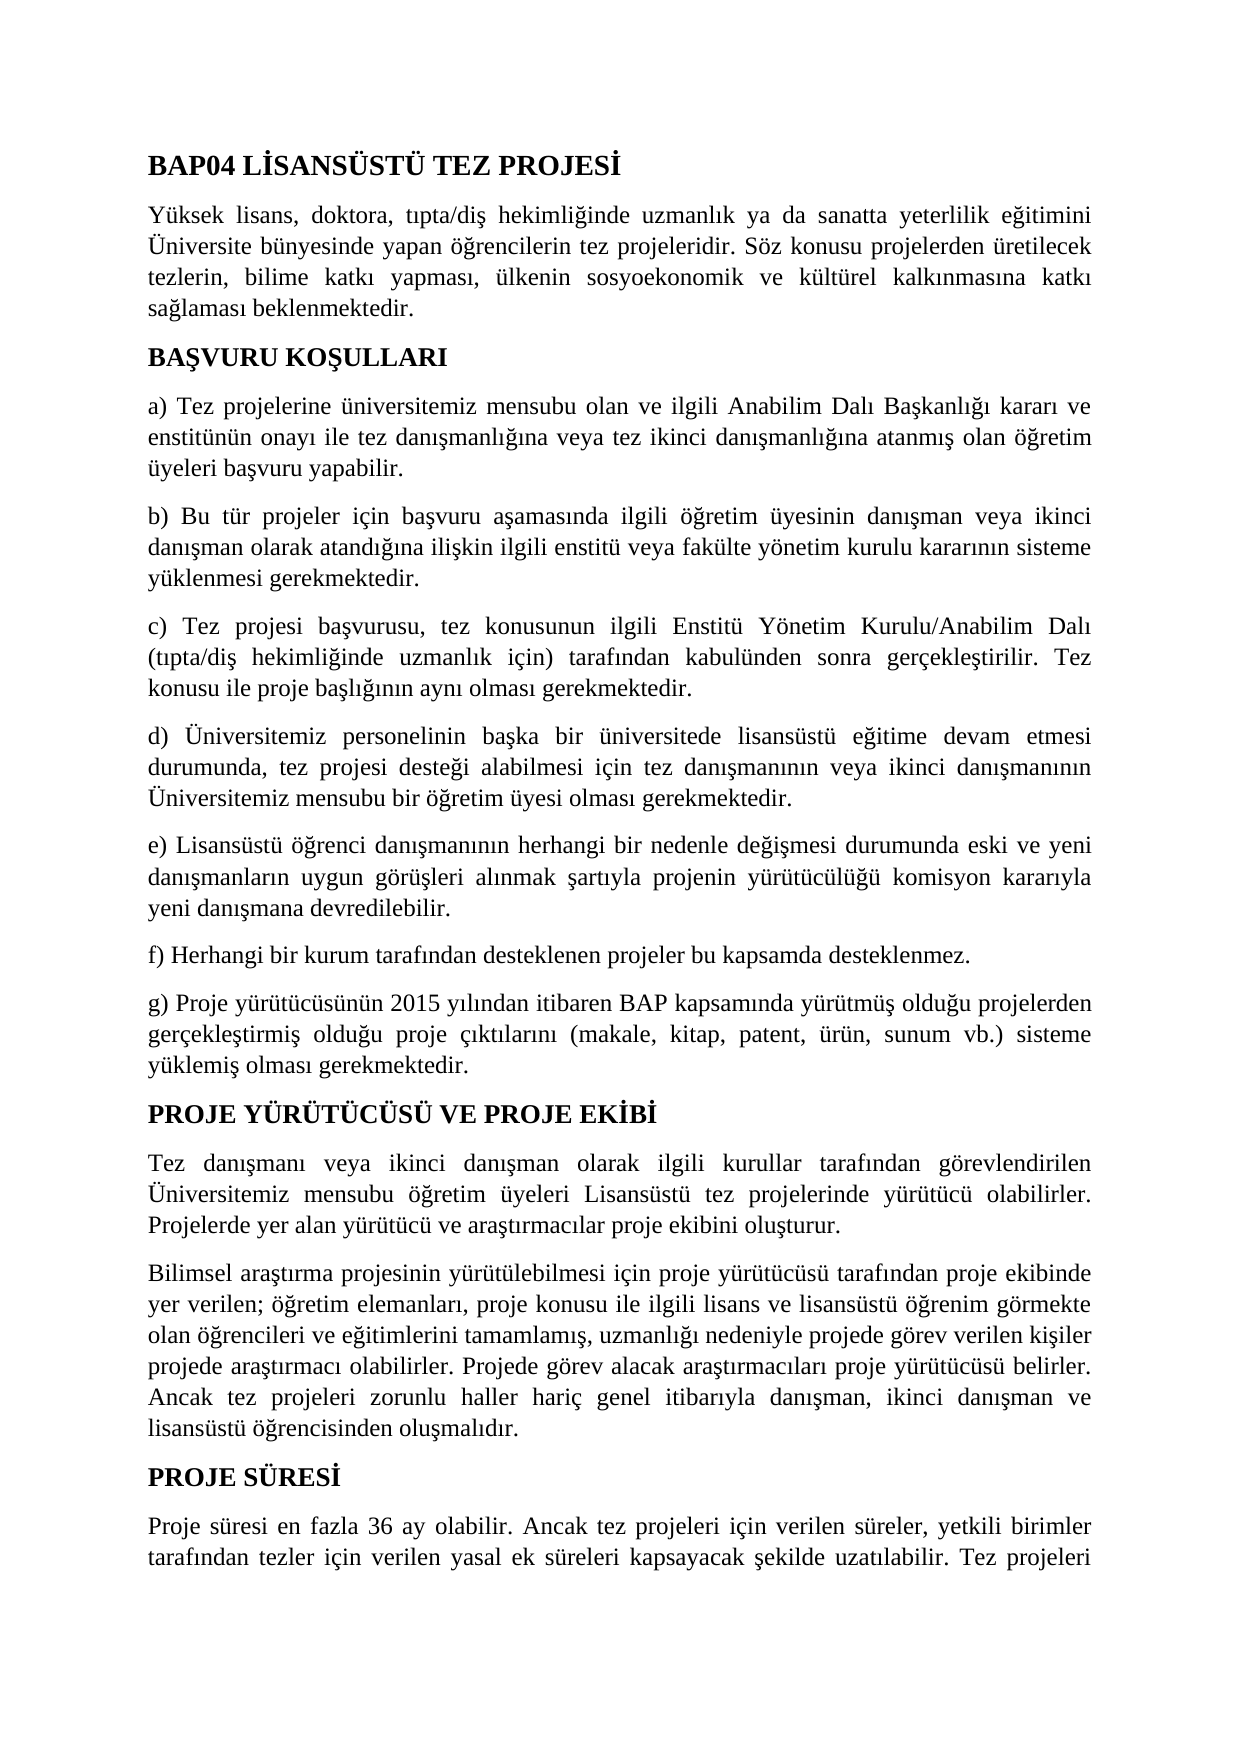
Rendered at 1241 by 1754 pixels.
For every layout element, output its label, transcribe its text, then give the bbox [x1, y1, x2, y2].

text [148, 1511, 1093, 1571]
text f) Herhangi bir kurum tarafından desteklenen projeler bu kapsamda desteklenmez. [148, 940, 1093, 969]
text a) Tez projelerine üniversitemiz mensubu olan ve ilgili Anabilim Dalı Başkanlığı kararı ve enstitünün onayı ile tez danışmanlığına veya tez ikinci danışmanlığına atanmış olan öğretim üyeleri başvuru yapabilir. [148, 391, 1093, 482]
text BAP04 LİSANSÜSTÜ TEZ PROJESİ [148, 148, 1093, 181]
text PROJE YÜRÜTÜCÜSÜ VE PROJE EKİBİ [148, 1098, 1093, 1129]
text Bilimsel araştırma projesinin yürütülebilmesi için proje yürütücüsü tarafından proje ekibinde yer verilen; öğretim elemanları, proje konusu ile ilgili lisans ve lisansüstü öğrenim görmekte olan öğrencileri ve eğitimlerini tamamlamış, uzmanlığı nedeniyle projede görev verilen kişiler projede araştırmacı olabilirler. Projede görev alacak araştırmacıları proje yürütücüsü belirler. Ancak tez projeleri zorunlu haller hariç genel itibarıyla danışman, ikinci danışman ve lisansüstü öğrencisinden oluşmalıdır. [148, 1258, 1093, 1442]
text b) Bu tür projeler için başvuru aşamasında ilgili öğretim üyesinin danışman veya ikinci danışman olarak atandığına ilişkin ilgili enstitü veya fakülte yönetim kurulu kararının sisteme yüklenmesi gerekmektedir. [148, 501, 1093, 592]
text Tez danışmanı veya ikinci danışman olarak ilgili kurullar tarafından görevlendirilen Üniversitemiz mensubu öğretim üyeleri Lisansüstü tez projelerinde yürütücü olabilirler. Projelerde yer alan yürütücü ve araştırmacılar proje ekibini oluşturur. [148, 1148, 1093, 1239]
text d) Üniversitemiz personelinin başka bir üniversitede lisansüstü eğitime devam etmesi durumunda, tez projesi desteği alabilmesi için tez danışmanının veya ikinci danışmanının Üniversitemiz mensubu bir öğretim üyesi olması gerekmektedir. [148, 721, 1093, 812]
text BAŞVURU KOŞULLARI [148, 341, 1093, 372]
text c) Tez projesi başvurusu, tez konusunun ilgili Enstitü Yönetim Kurulu/Anabilim Dalı (tıpta/diş hekimliğinde uzmanlık için) tarafından kabulünden sonra gerçekleştirilir. Tez konusu ile proje başlığının aynı olması gerekmektedir. [148, 611, 1093, 702]
text e) Lisansüstü öğrenci danışmanının herhangi bir nedenle değişmesi durumunda eski ve yeni danışmanların uygun görüşleri alınmak şartıyla projenin yürütücülüğü komisyon kararıyla yeni danışmana devredilebilir. [148, 831, 1093, 921]
text Yüksek lisans, doktora, tıpta/diş hekimliğinde uzmanlık ya da sanatta yeterlilik eğitimini Üniversite bünyesinde yapan öğrencilerin tez projeleridir. Söz konusu projelerden üretilecek tezlerin, bilime katkı yapması, ülkenin sosyoekonomik ve kültürel kalkınmasına katkı sağlaması beklenmektedir. [148, 200, 1093, 322]
text PROJE SÜRESİ [148, 1461, 1093, 1492]
text g) Proje yürütücüsünün 2015 yılından itibaren BAP kapsamında yürütmüş olduğu projelerden gerçekleştirmiş olduğu proje çıktılarını (makale, kitap, patent, ürün, sunum vb.) sisteme yüklemiş olması gerekmektedir. [148, 988, 1093, 1079]
